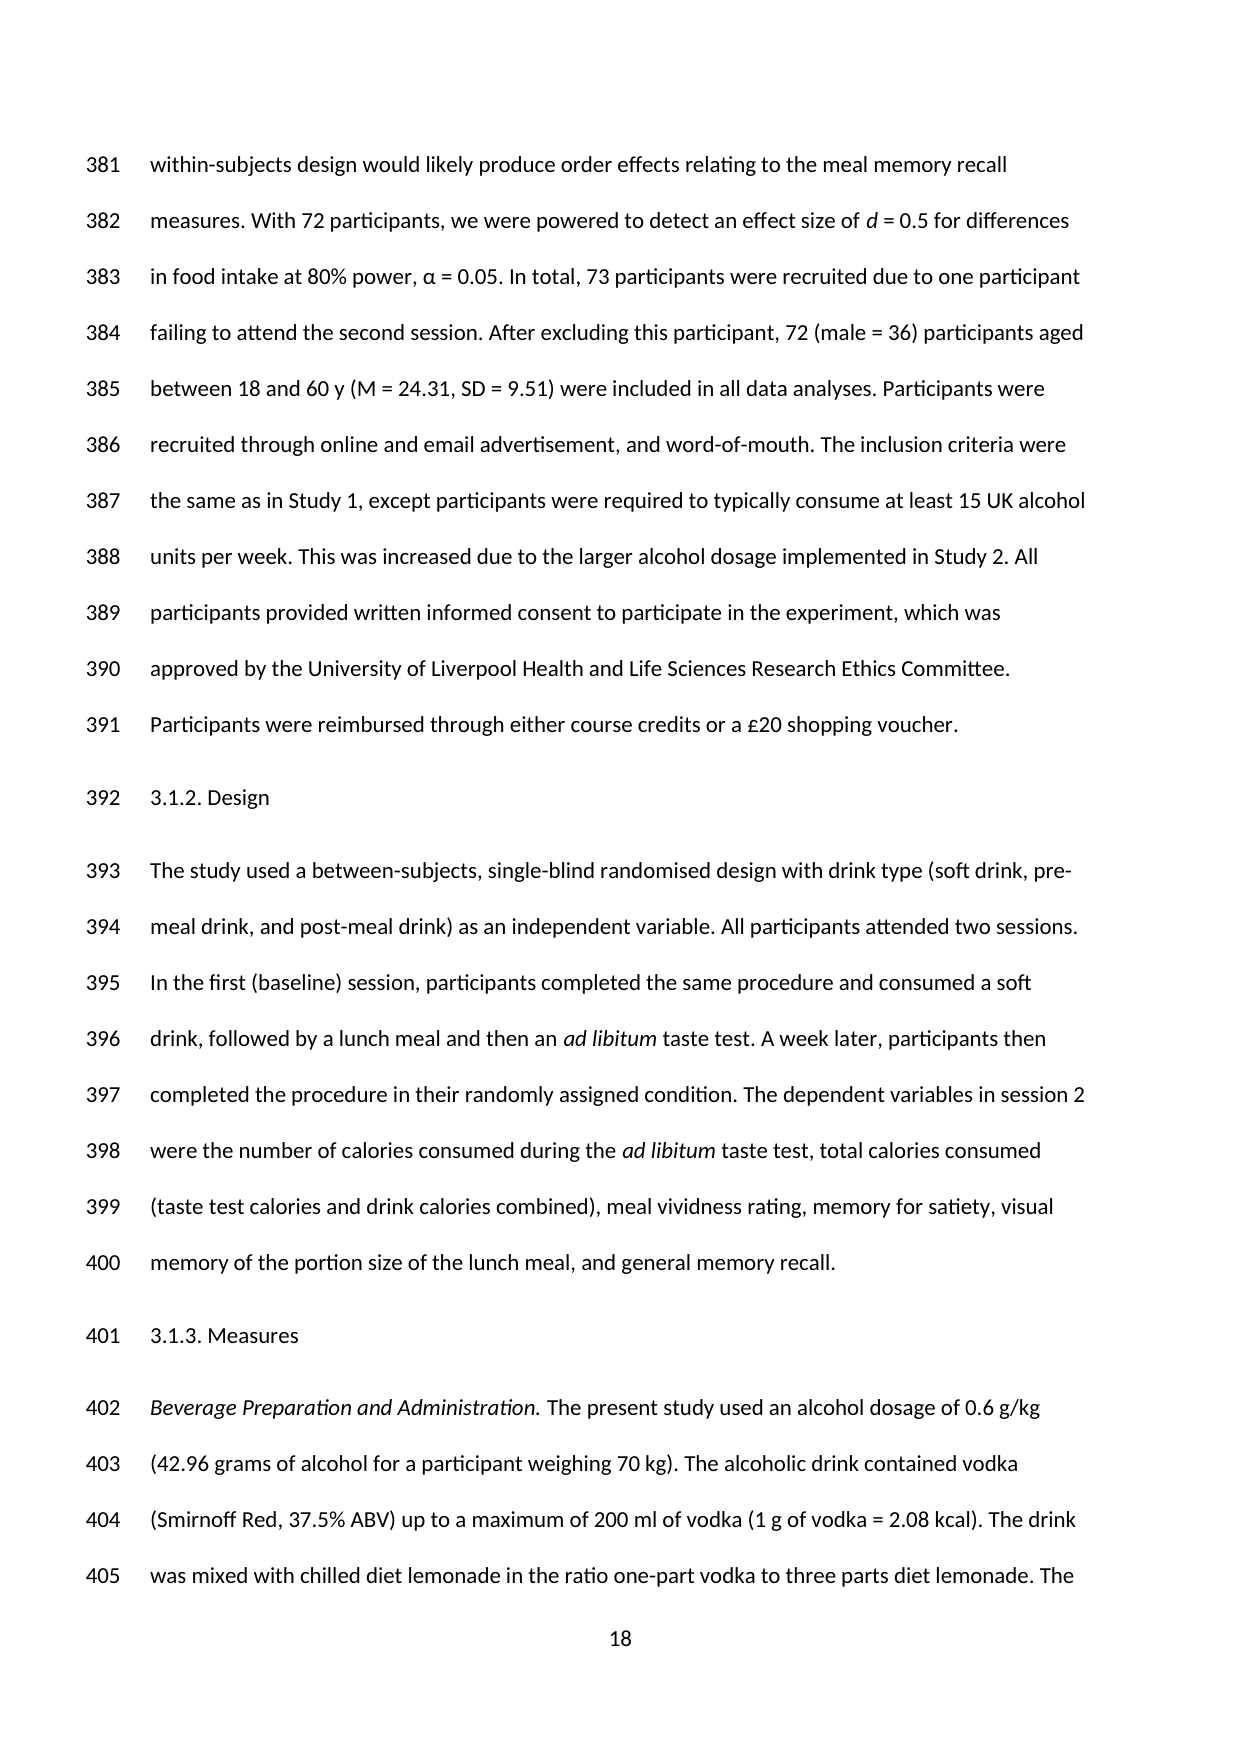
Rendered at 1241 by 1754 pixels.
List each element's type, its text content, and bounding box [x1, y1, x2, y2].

text 3.1.2. Design [150, 783, 1090, 811]
text 3.1.3. Measures [150, 1321, 1090, 1349]
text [150, 1393, 1090, 1590]
text The study used a between-subjects, single-blind randomised design with drink type (soft drink, pre-meal drink, and post-meal drink) as an independent variable. All participants attended two sessions. In the first (baseline) session, participants completed the same procedure and consumed a soft drink, followed by a lunch meal and then an ad libitum taste test. A week later, participants then completed the procedure in their randomly assigned condition. The dependent variables in session 2 were the number of calories consumed during the ad libitum taste test, total calories consumed (taste test calories and drink calories combined), meal vividness rating, memory for satiety, visual memory of the portion size of the lunch meal, and general memory recall. [150, 856, 1090, 1276]
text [150, 150, 1090, 738]
